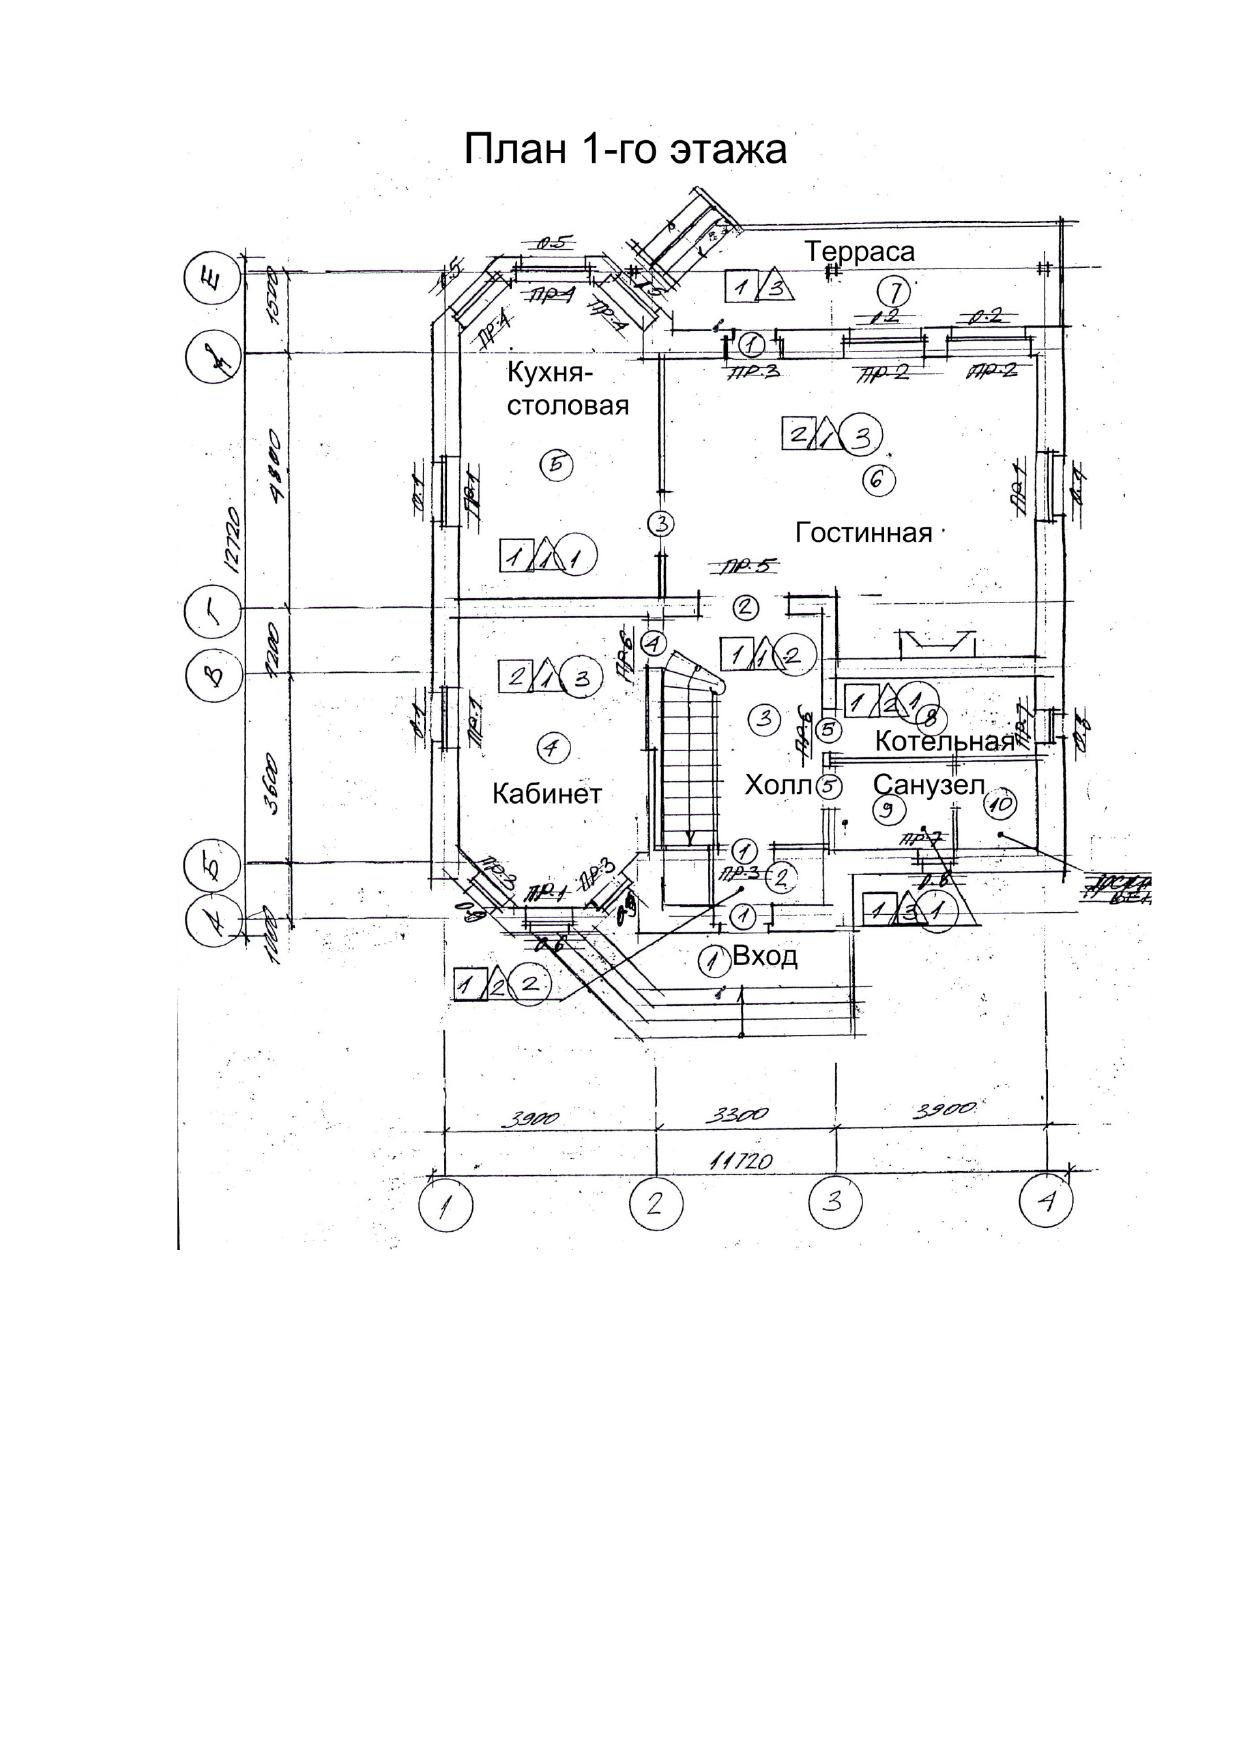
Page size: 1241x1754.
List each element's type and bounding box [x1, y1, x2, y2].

picture [177, 118, 1152, 1250]
